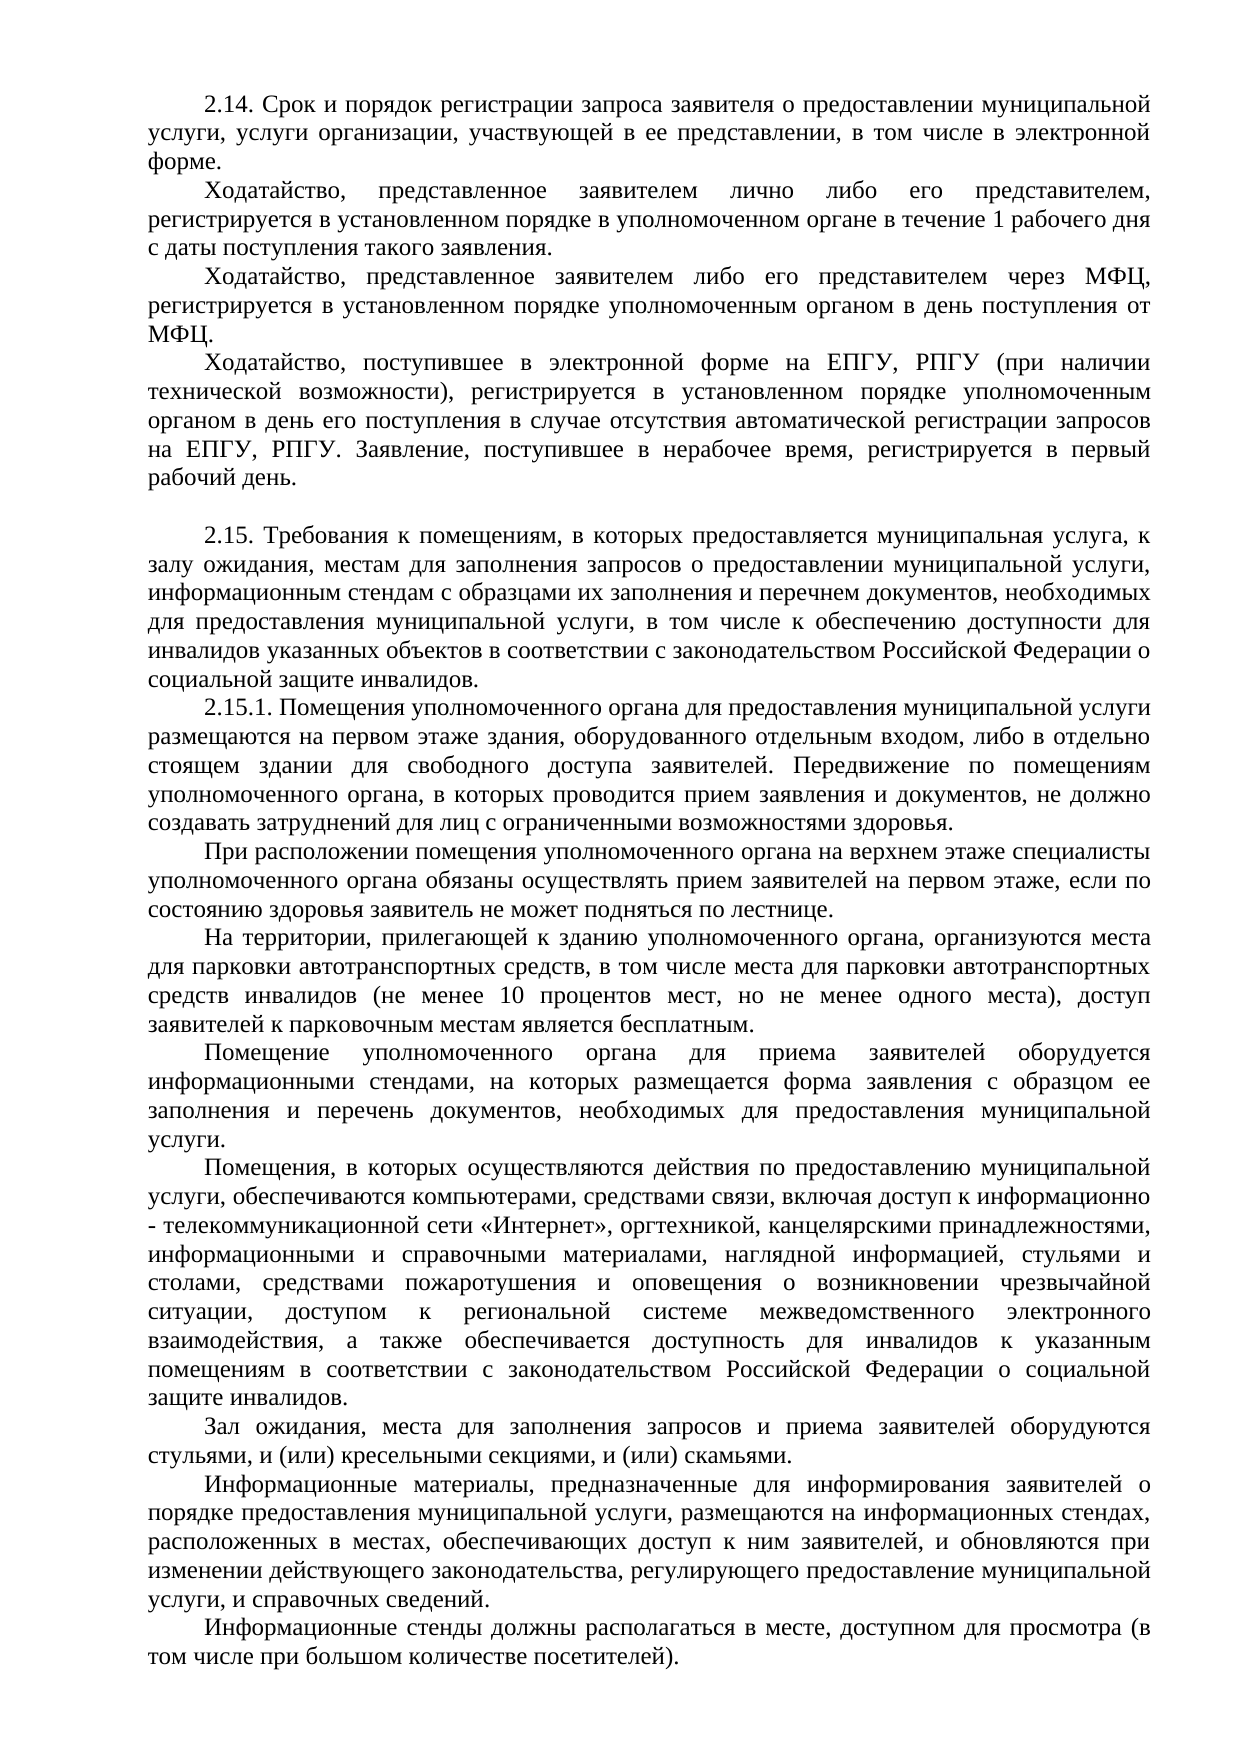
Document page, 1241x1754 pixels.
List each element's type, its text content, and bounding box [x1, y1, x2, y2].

text Информационные стенды должны располагаться в месте, доступном для просмотра (в том числе при большом количестве посетителей). [148, 1612, 1152, 1670]
text Информационные материалы, предназначенные для информирования заявителей о порядке предоставления муниципальной услуги, размещаются на информационных стендах, расположенных в местах, обеспечивающих доступ к ним заявителей, и обновляются при изменении действующего законодательства, регулирующего предоставление муниципальной услуги, и справочных сведений. [148, 1469, 1152, 1612]
text На территории, прилегающей к зданию уполномоченного органа, организуются места для парковки автотранспортных средств, в том числе места для парковки автотранспортных средств инвалидов (не менее 10 процентов мест, но не менее одного места), доступ заявителей к парковочным местам является бесплатным. [148, 922, 1152, 1037]
text 2.15. Требования к помещениям, в которых предоставляется муниципальная услуга, к залу ожидания, местам для заполнения запросов о предоставлении муниципальной услуги, информационным стендам с образцами их заполнения и перечнем документов, необходимых для предоставления муниципальной услуги, в том числе к обеспечению доступности для инвалидов указанных объектов в соответствии с законодательством Российской Федерации о социальной защите инвалидов. [148, 520, 1152, 692]
text 2.14. Срок и порядок регистрации запроса заявителя о предоставлении муниципальной услуги, услуги организации, участвующей в ее представлении, в том числе в электронной форме. [148, 89, 1152, 175]
text Зал ожидания, места для заполнения запросов и приема заявителей оборудуются стульями, и (или) кресельными секциями, и (или) скамьями. [148, 1411, 1152, 1469]
text Ходатайство, представленное заявителем лично либо его представителем, регистрируется в установленном порядке в уполномоченном органе в течение 1 рабочего дня с даты поступления такого заявления. [148, 175, 1152, 261]
text Ходатайство, представленное заявителем либо его представителем через МФЦ, регистрируется в установленном порядке уполномоченным органом в день поступления от МФЦ. [148, 261, 1152, 347]
text Помещения, в которых осуществляются действия по предоставлению муниципальной услуги, обеспечиваются компьютерами, средствами связи, включая доступ к информационно - телекоммуникационной сети «Интернет», оргтехникой, канцелярскими принадлежностями, информационными и справочными материалами, наглядной информацией, стульями и столами, средствами пожаротушения и оповещения о возникновении чрезвычайной ситуации, доступом к региональной системе межведомственного электронного взаимодействия, а также обеспечивается доступность для инвалидов к указанным помещениям в соответствии с законодательством Российской Федерации о социальной защите инвалидов. [148, 1152, 1152, 1411]
text 2.15.1. Помещения уполномоченного органа для предоставления муниципальной услуги размещаются на первом этаже здания, оборудованного отдельным входом, либо в отдельно стоящем здании для свободного доступа заявителей. Передвижение по помещениям уполномоченного органа, в которых проводится прием заявления и документов, не должно создавать затруднений для лиц с ограниченными возможностями здоровья. [148, 692, 1152, 836]
text Помещение уполномоченного органа для приема заявителей оборудуется информационными стендами, на которых размещается форма заявления с образцом ее заполнения и перечень документов, необходимых для предоставления муниципальной услуги. [148, 1037, 1152, 1152]
text При расположении помещения уполномоченного органа на верхнем этаже специалисты уполномоченного органа обязаны осуществлять прием заявителей на первом этаже, если по состоянию здоровья заявитель не может подняться по лестнице. [148, 836, 1152, 922]
text Ходатайство, поступившее в электронной форме на ЕПГУ, РПГУ (при наличии технической возможности), регистрируется в установленном порядке уполномоченным органом в день его поступления в случае отсутствия автоматической регистрации запросов на ЕПГУ, РПГУ. Заявление, поступившее в нерабочее время, регистрируется в первый рабочий день. [148, 347, 1152, 491]
